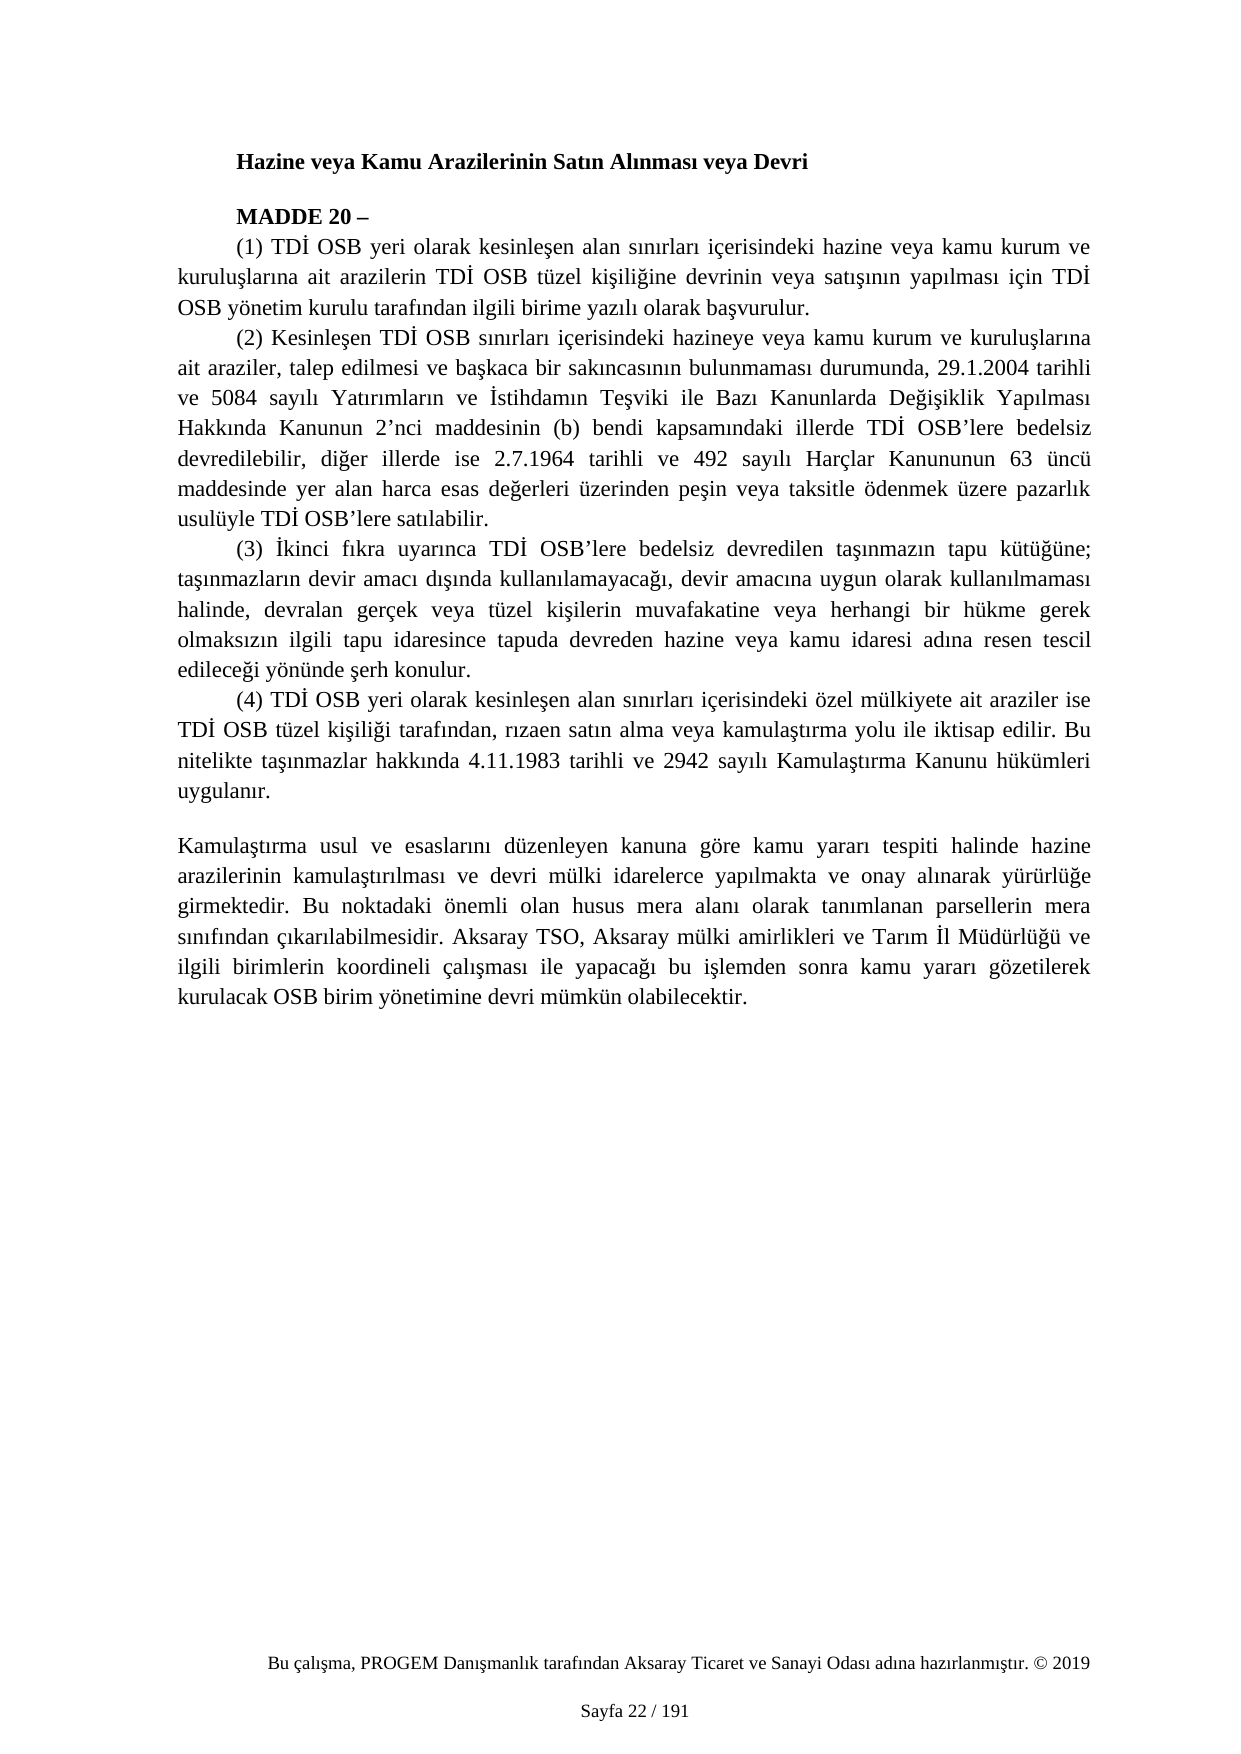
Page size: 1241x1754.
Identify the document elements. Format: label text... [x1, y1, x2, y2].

text (4) TDİ OSB yeri olarak kesinleşen alan sınırları içerisindeki özel mülkiyete ait araziler ise TDİ OSB tüzel kişiliği tarafından, rızaen satın alma veya kamulaştırma yolu ile iktisap edilir. Bu nitelikte taşınmazlar hakkında 4.11.1983 tarihli ve 2942 sayılı Kamulaştırma Kanunu hükümleri uygulanır. [177, 686, 1092, 803]
text (3) İkinci fıkra uyarınca TDİ OSB’lere bedelsiz devredilen taşınmazın tapu kütüğüne; taşınmazların devir amacı dışında kullanılamayacağı, devir amacına uygun olarak kullanılmaması halinde, devralan gerçek veya tüzel kişilerin muvafakatine veya herhangi bir hükme gerek olmaksızın ilgili tapu idaresince tapuda devreden hazine veya kamu idaresi adına resen tescil edileceği yönünde şerh konulur. [177, 535, 1092, 682]
text (2) Kesinleşen TDİ OSB sınırları içerisindeki hazineye veya kamu kurum ve kuruluşlarına ait araziler, talep edilmesi ve başkaca bir sakıncasının bulunmaması durumunda, 29.1.2004 tarihli ve 5084 sayılı Yatırımların ve İstihdamın Teşviki ile Bazı Kanunlarda Değişiklik Yapılması Hakkında Kanunun 2’nci maddesinin (b) bendi kapsamındaki illerde TDİ OSB’lere bedelsiz devredilebilir, diğer illerde ise 2.7.1964 tarihli ve 492 sayılı Harçlar Kanununun 63 üncü maddesinde yer alan harca esas değerleri üzerinden peşin veya taksitle ödenmek üzere pazarlık usulüyle TDİ OSB’lere satılabilir. [177, 324, 1092, 531]
text Hazine veya Kamu Arazilerinin Satın Alınması veya Devri [177, 148, 1092, 174]
text Kamulaştırma usul ve esaslarını düzenleyen kanuna göre kamu yararı tespiti halinde hazine arazilerinin kamulaştırılması ve devri mülki idarelerce yapılmakta ve onay alınarak yürürlüğe girmektedir. Bu noktadaki önemli olan husus mera alanı olarak tanımlanan parsellerin mera sınıfından çıkarılabilmesidir. Aksaray TSO, Aksaray mülki amirlikleri ve Tarım İl Müdürlüğü ve ilgili birimlerin koordineli çalışması ile yapacağı bu işlemden sonra kamu yararı gözetilerek kurulacak OSB birim yönetimine devri mümkün olabilecektir. [177, 832, 1092, 1009]
text MADDE 20 – [177, 203, 1092, 229]
text (1) TDİ OSB yeri olarak kesinleşen alan sınırları içerisindeki hazine veya kamu kurum ve kuruluşlarına ait arazilerin TDİ OSB tüzel kişiliğine devrinin veya satışının yapılması için TDİ OSB yönetim kurulu tarafından ilgili birime yazılı olarak başvurulur. [177, 233, 1092, 320]
